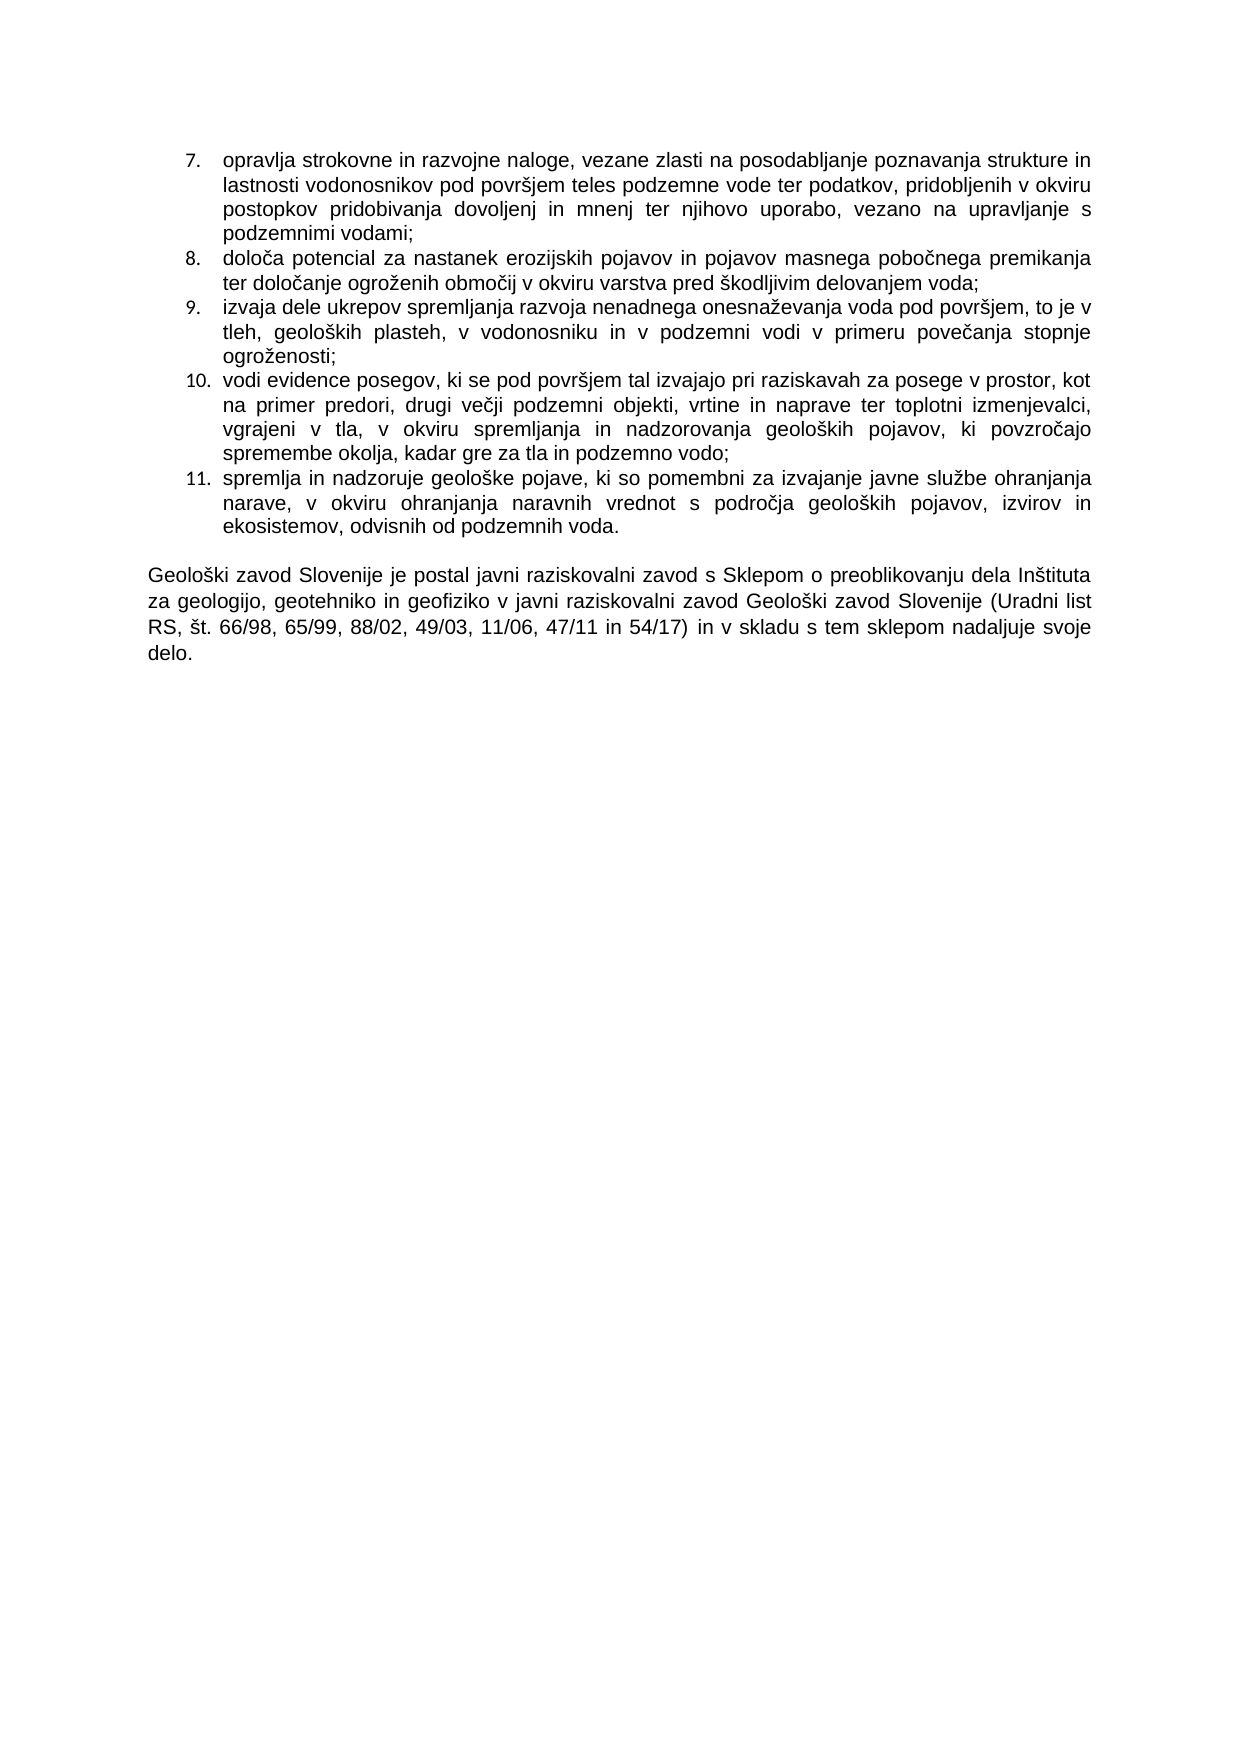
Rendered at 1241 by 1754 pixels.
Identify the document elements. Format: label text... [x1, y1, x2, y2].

list opravlja strokovne in razvojne naloge, vezane zlasti na posodabljanje poznavanja strukture in lastnosti vodonosnikov pod površjem teles podzemne vode ter podatkov, pridobljenih v okviru postopkov pridobivanja dovoljenj in mnenj ter njihovo uporabo, vezano na upravljanje s podzemnimi vodami; [185, 148, 1093, 245]
list spremlja in nadzoruje geološke pojave, ki so pomembni za izvajanje javne službe ohranjanja narave, v okviru ohranjanja naravnih vrednot s področja geoloških pojavov, izvirov in ekosistemov, odvisnih od podzemnih voda. [185, 465, 1093, 538]
list vodi evidence posegov, ki se pod površjem tal izvajajo pri raziskavah za posege v prostor, kot na primer predori, drugi večji podzemni objekti, vrtine in naprave ter toplotni izmenjevalci, vgrajeni v tla, v okviru spremljanja in nadzorovanja geoloških pojavov, ki povzročajo spremembe okolja, kadar gre za tla in podzemno vodo; [185, 368, 1093, 465]
list izvaja dele ukrepov spremljanja razvoja nenadnega onesnaževanja voda pod površjem, to je v tleh, geoloških plasteh, v vodonosniku in v podzemni vodi v primeru povečanja stopnje ogroženosti; [185, 294, 1093, 368]
list določa potencial za nastanek erozijskih pojavov in pojavov masnega pobočnega premikanja ter določanje ogroženih območij v okviru varstva pred škodljivim delovanjem voda; [185, 245, 1093, 294]
text Geološki zavod Slovenije je postal javni raziskovalni zavod s Sklepom o preoblikovanju dela Inštituta za geologijo, geotehniko in geofiziko v javni raziskovalni zavod Geološki zavod Slovenije (Uradni list RS, št. 66/98, 65/99, 88/02, 49/03, 11/06, 47/11 in 54/17) in v skladu s tem sklepom nadaljuje svoje delo. [148, 563, 1093, 665]
